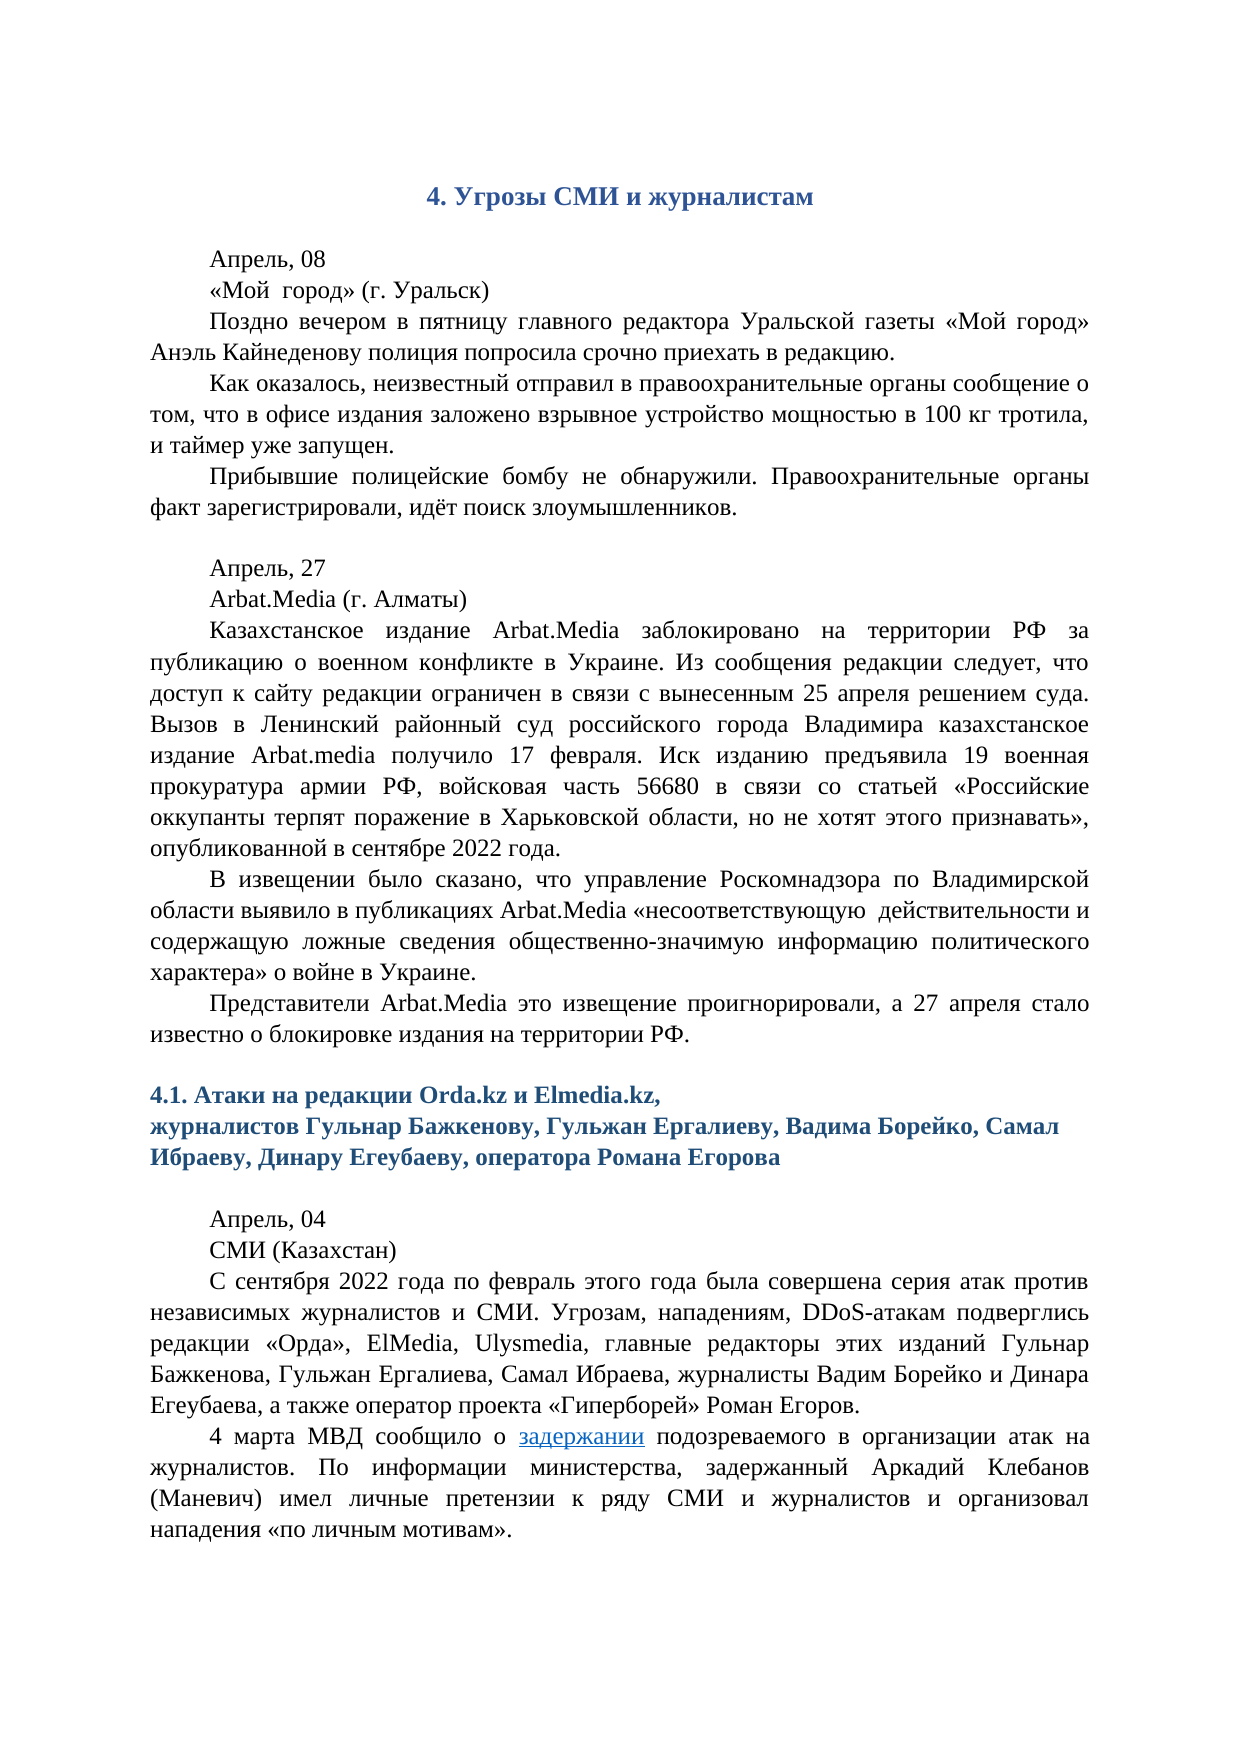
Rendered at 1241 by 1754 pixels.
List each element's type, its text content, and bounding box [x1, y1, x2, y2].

text Поздно вечером в пятницу главного редактора Уральской газеты «Мой город» Анэль Кайнеденову полиция попросила срочно приехать в редакцию. [150, 306, 1090, 366]
text СМИ (Казахстан) [150, 1235, 1090, 1263]
text Представители Arbat.Media это извещение проигнорировали, а 27 апреля стало известно о блокировке издания на территории РФ. [150, 988, 1090, 1048]
text «Мой город» (г. Уральск) [150, 275, 1090, 304]
subtitle 4.1. Атаки на редакции Orda.kz и Elmedia.kz, журналистов Гульнар Бажкенову, Гульжан Ергалиеву, Вадима Борейко, Самал Ибраеву, Динару Егеубаеву, оператора Романа Егорова [150, 1080, 1090, 1171]
text Апрель, 27 [150, 553, 1090, 582]
text 4 марта МВД сообщило о задержании подозреваемого в организации атак на журналистов. По информации министерства, задержанный Аркадий Клебанов (Маневич) имел личные претензии к ряду СМИ и журналистов и организовал нападения «по личным мотивам». [150, 1421, 1090, 1543]
text В извещении было сказано, что управление Роскомнадзора по Владимирской области выявило в публикациях Arbat.Media «несоответствующую действительности и содержащую ложные сведения общественно-значимую информацию политического характера» о войне в Украине. [150, 864, 1090, 986]
text Arbat.Media (г. Алматы) [150, 584, 1090, 613]
text Прибывшие полицейские бомбу не обнаружили. Правоохранительные органы факт зарегистрировали, идёт поиск злоумышленников. [150, 461, 1090, 521]
subtitle 4. Угрозы СМИ и журналистам [150, 180, 1090, 211]
text Казахстанское издание Arbat.Media заблокировано на территории РФ за публикацию о военном конфликте в Украине. Из сообщения редакции следует, что доступ к сайту редакции ограничен в связи с вынесенным 25 апреля решением суда. Вызов в Ленинский районный суд российского города Владимира казахстанское издание Arbat.media получило 17 февраля. Иск изданию предъявила 19 военная прокуратура армии РФ, войсковая часть 56680 в связи со статьей «Российские оккупанты терпят поражение в Харьковской области, но не хотят этого признавать», опубликованной в сентябре 2022 года. [150, 616, 1090, 862]
text Апрель, 08 [150, 244, 1090, 273]
text Как оказалось, неизвестный отправил в правоохранительные органы сообщение о том, что в офисе издания заложено взрывное устройство мощностью в 100 кг тротила, и таймер уже запущен. [150, 368, 1090, 459]
text С сентября 2022 года по февраль этого года была совершена серия атак против независимых журналистов и СМИ. Угрозам, нападениям, DDoS-атакам подверглись редакции «Орда», ElMedia, Ulysmedia, главные редакторы этих изданий Гульнар Бажкенова, Гульжан Ергалиева, Самал Ибраева, журналисты Вадим Борейко и Динара Егеубаева, а также оператор проекта «Гиперборей» Роман Егоров. [150, 1266, 1090, 1419]
text Апрель, 04 [150, 1204, 1090, 1232]
